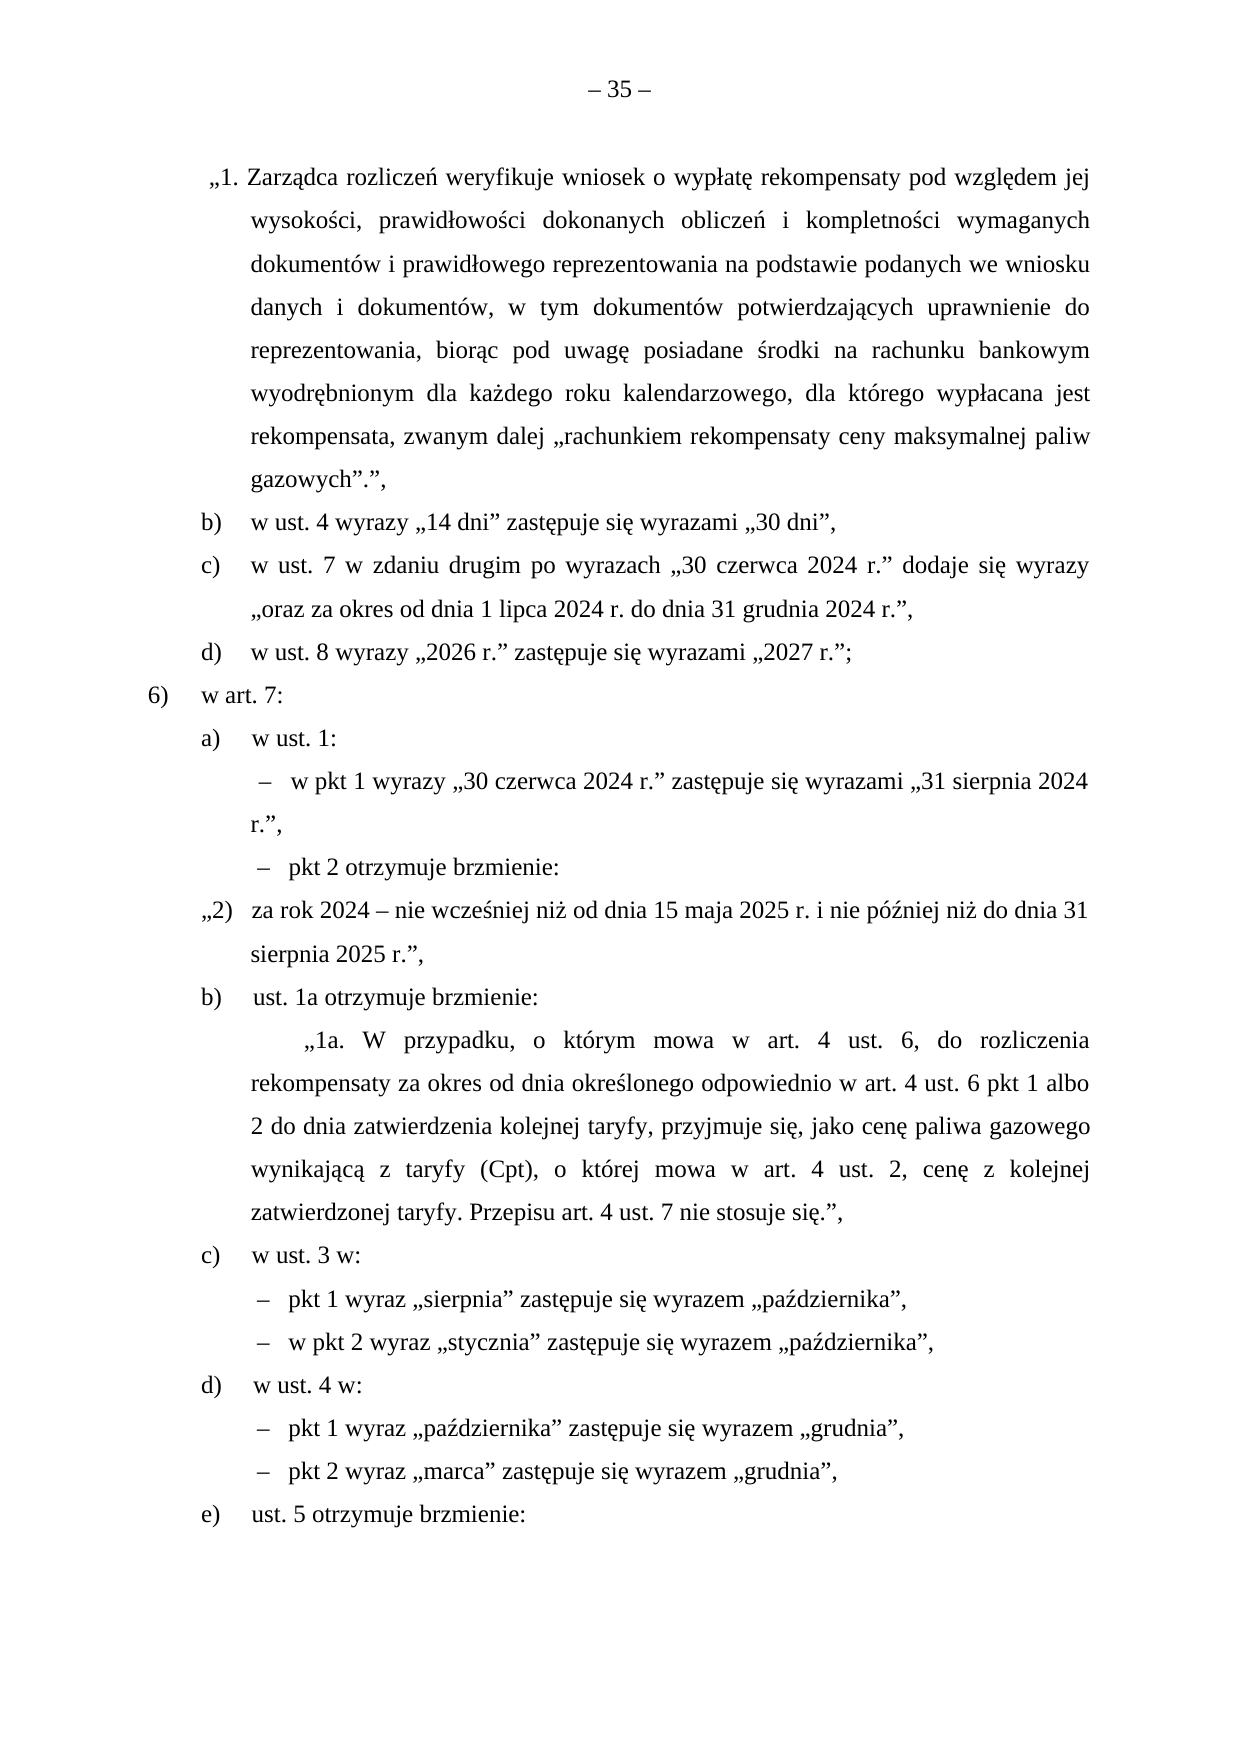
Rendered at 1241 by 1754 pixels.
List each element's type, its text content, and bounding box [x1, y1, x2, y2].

text c) w ust. 3 w: [201, 1241, 1091, 1269]
text d) w ust. 8 wyrazy „2026 r.” zastępuje się wyrazami „2027 r.”; [201, 637, 1091, 666]
text c) w ust. 7 w zdaniu drugim po wyrazach „30 czerwca 2024 r.” dodaje się wyrazy „oraz za okres od dnia 1 lipca 2024 r. do dnia 31 grudnia 2024 r.”, [201, 551, 1091, 622]
text – pkt 1 wyraz „sierpnia” zastępuje się wyrazem „października”, [251, 1284, 1091, 1312]
text b) w ust. 4 wyrazy „14 dni” zastępuje się wyrazami „30 dni”, [201, 507, 1091, 536]
text – w pkt 1 wyrazy „30 czerwca 2024 r.” zastępuje się wyrazami „31 sierpnia 2024 r.”, [201, 766, 1091, 838]
text „1a. W przypadku, o którym mowa w art. 4 ust. 6, do rozliczenia rekompensaty za okres od dnia określonego odpowiednio w art. 4 ust. 6 pkt 1 albo 2 do dnia zatwierdzenia kolejnej taryfy, przyjmuje się, jako cenę paliwa gazowego wynikającą z taryfy (Cpt), o której mowa w art. 4 ust. 2, cenę z kolejnej zatwierdzonej taryfy. Przepisu art. 4 ust. 7 nie stosuje się.”, [251, 1025, 1091, 1226]
text e) ust. 5 otrzymuje brzmienie: [201, 1499, 1091, 1528]
text b) ust. 1a otrzymuje brzmienie: [201, 982, 1091, 1011]
text a) w ust. 1: [201, 723, 1091, 752]
text – pkt 2 otrzymuje brzmienie: [201, 852, 1091, 881]
text – pkt 2 wyraz „marca” zastępuje się wyrazem „grudnia”, [251, 1456, 1091, 1485]
text „1. Zarządca rozliczeń weryfikuje wniosek o wypłatę rekompensaty pod względem jej wysokości, prawidłowości dokonanych obliczeń i kompletności wymaganych dokumentów i prawidłowego reprezentowania na podstawie podanych we wniosku danych i dokumentów, w tym dokumentów potwierdzających uprawnienie do reprezentowania, biorąc pod uwagę posiadane środki na rachunku bankowym wyodrębnionym dla każdego roku kalendarzowego, dla którego wypłacana jest rekompensata, zwanym dalej „rachunkiem rekompensaty ceny maksymalnej paliw gazowych”.”, [201, 162, 1091, 493]
text „2) za rok 2024 – nie wcześniej niż od dnia 15 maja 2025 r. i nie później niż do dnia 31 sierpnia 2025 r.”, [201, 896, 1091, 967]
text – w pkt 2 wyraz „stycznia” zastępuje się wyrazem „października”, [251, 1327, 1091, 1356]
text 6) w art. 7: [148, 680, 1091, 709]
text – pkt 1 wyraz „października” zastępuje się wyrazem „grudnia”, [251, 1413, 1091, 1442]
text d) w ust. 4 w: [201, 1370, 1091, 1399]
